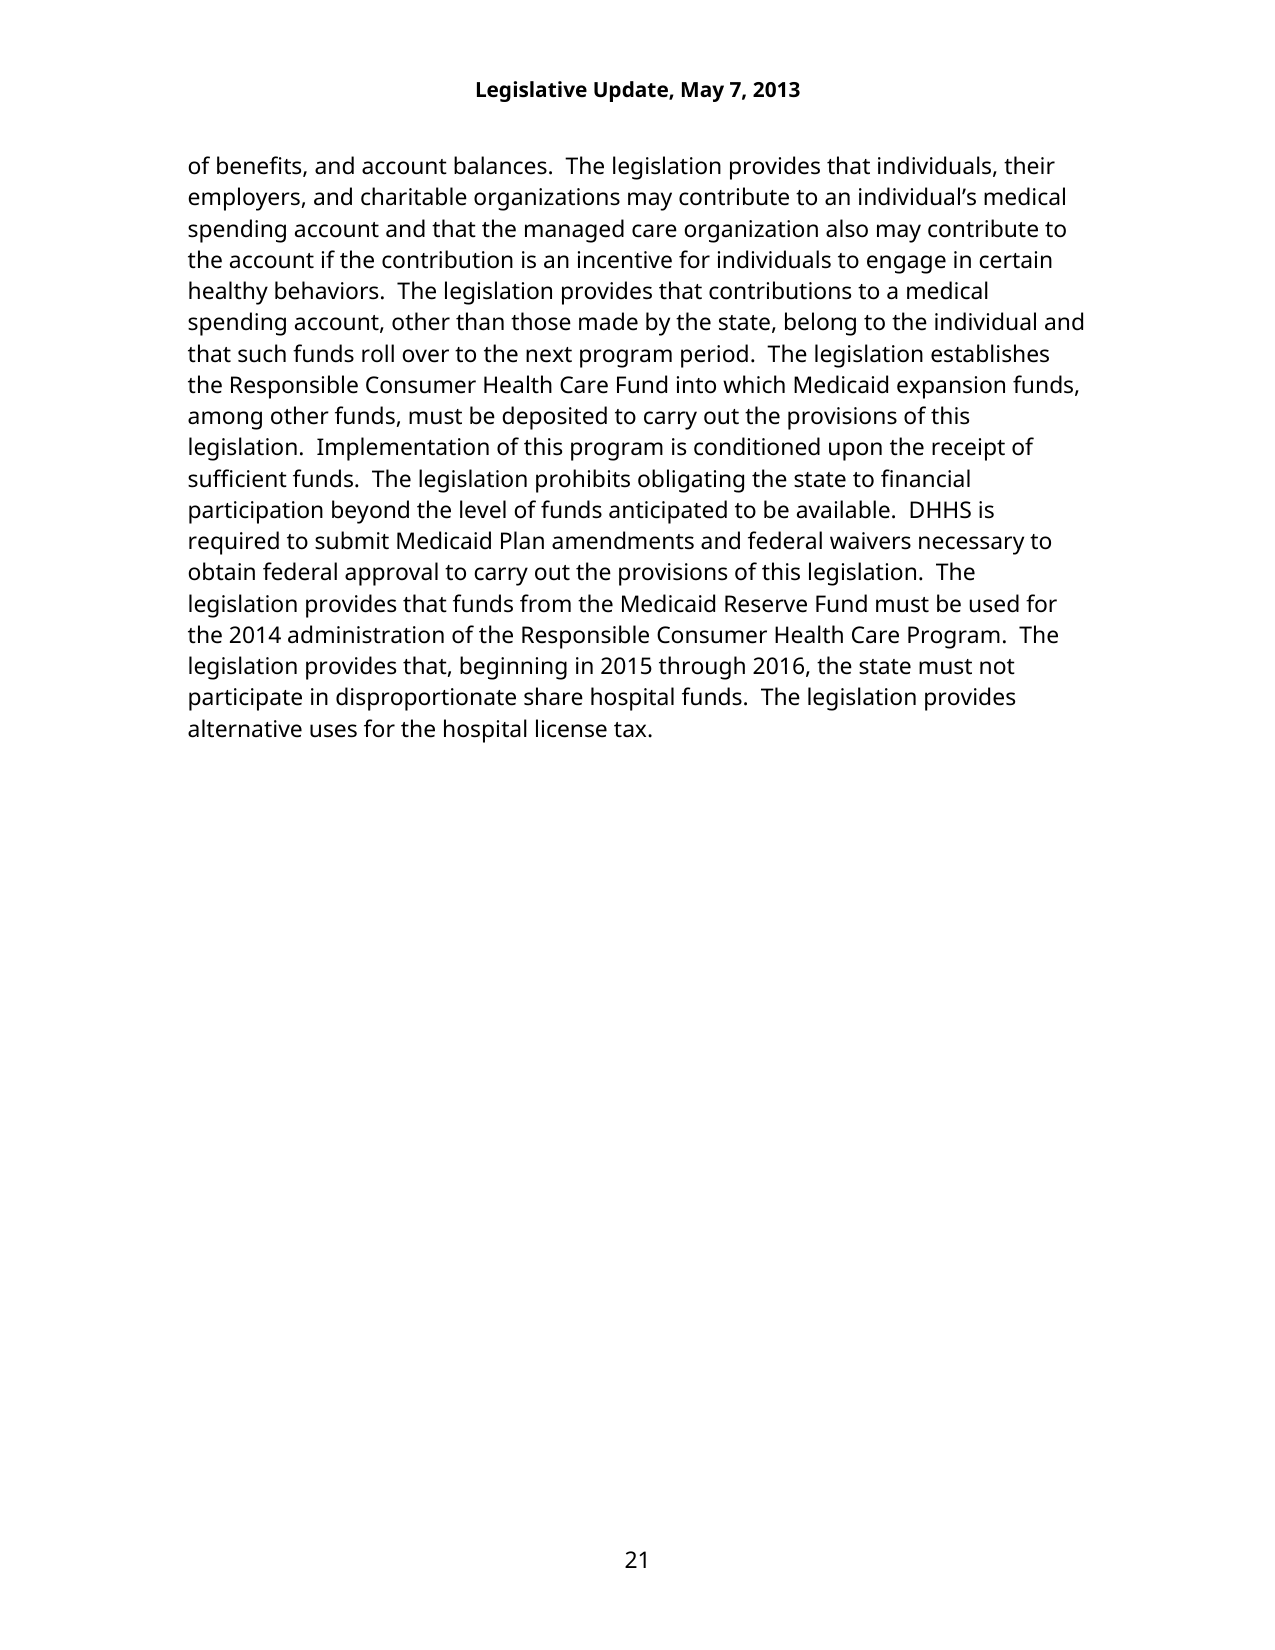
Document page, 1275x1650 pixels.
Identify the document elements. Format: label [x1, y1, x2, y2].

text [187, 150, 1087, 744]
